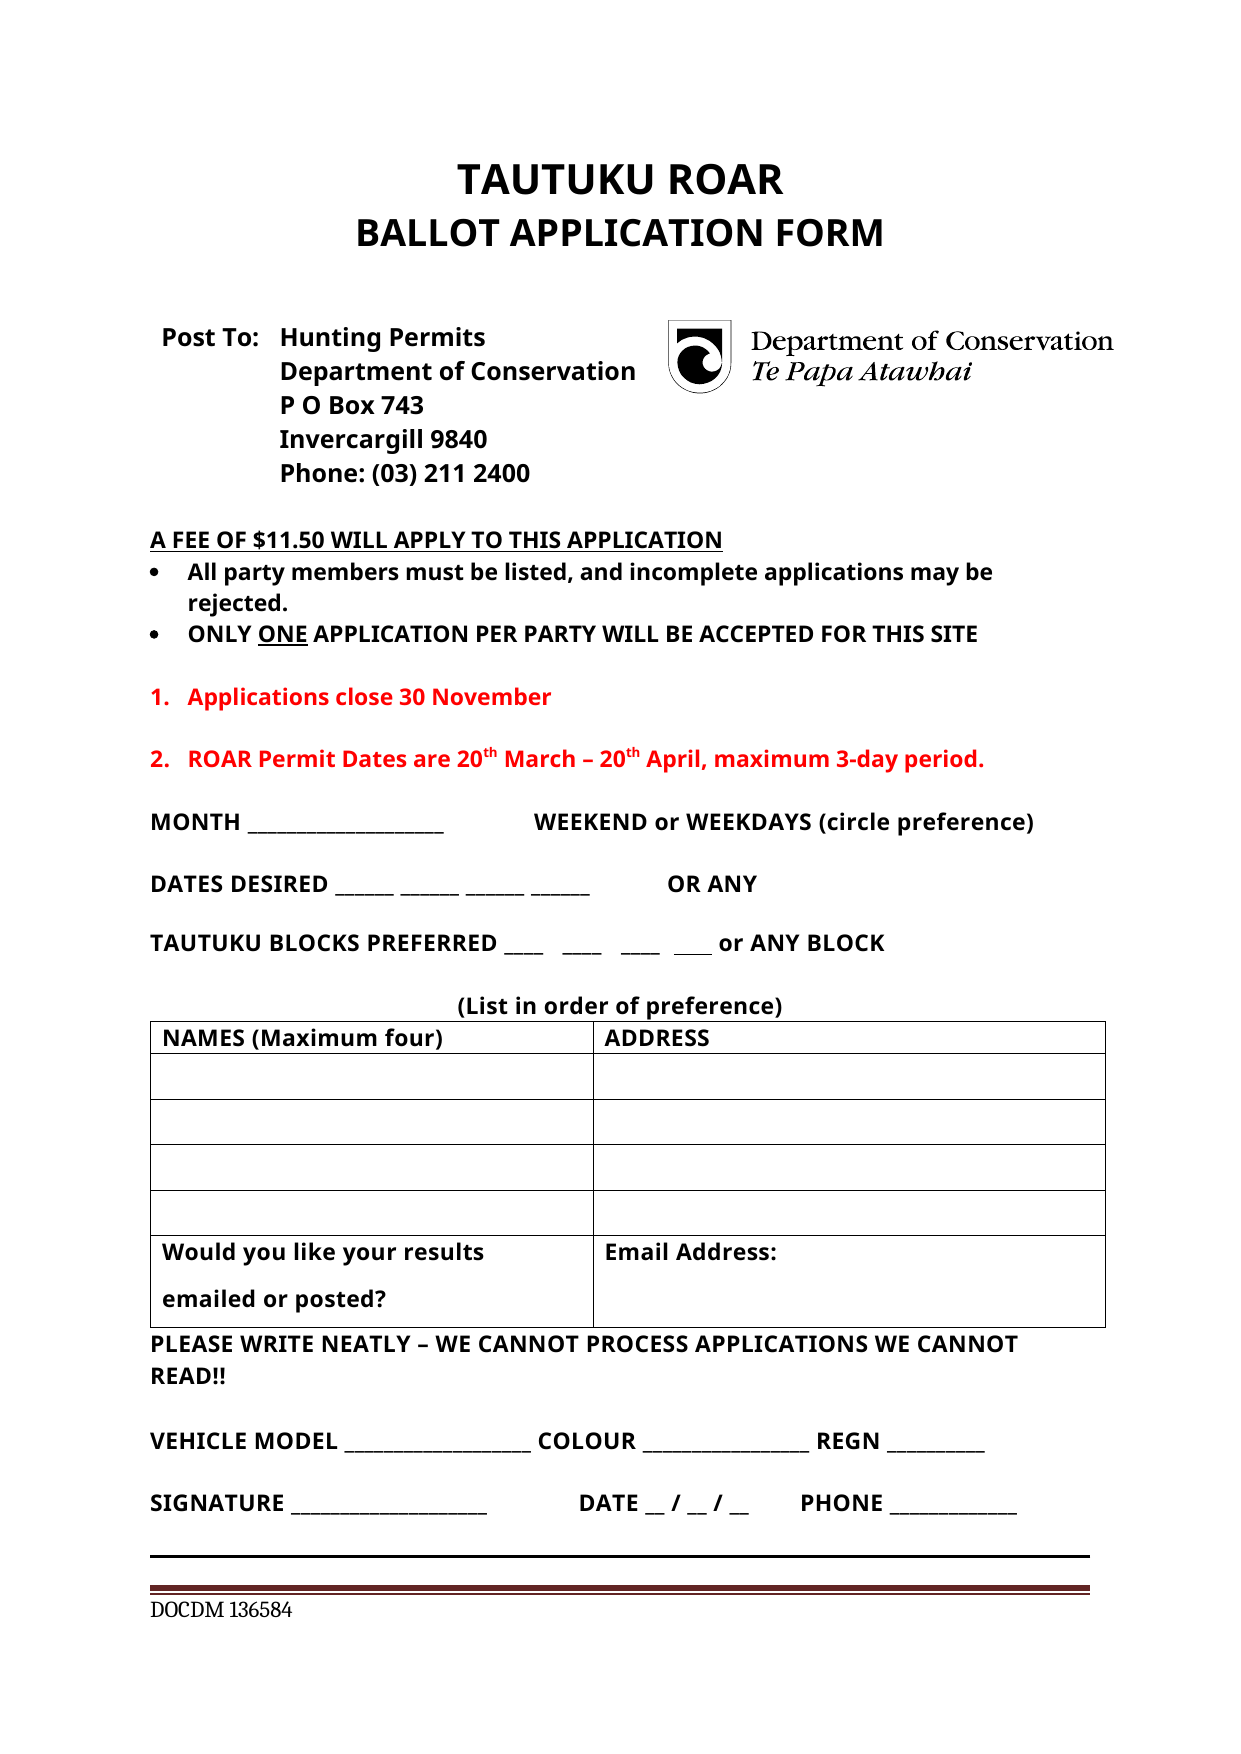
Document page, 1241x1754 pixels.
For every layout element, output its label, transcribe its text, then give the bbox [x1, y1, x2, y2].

text TAUTUKU ROAR [150, 150, 1090, 207]
table_cell [151, 1100, 593, 1144]
text TAUTUKU BLOCKS PREFERRED ____ ____ ____ or ANY BLOCK [150, 927, 1090, 958]
text (List in order of preference) [150, 990, 1090, 1021]
table_cell [594, 1100, 1105, 1144]
list ROAR Permit Dates are 20th March – 20th April, maximum 3-day period. [150, 743, 1090, 774]
table_cell [151, 1054, 593, 1099]
text PLEASE WRITE NEATLY – WE CANNOT PROCESS APPLICATIONS WE CANNOT READ!! [150, 1328, 1090, 1391]
table_cell Would you like your results emailed or posted? [151, 1236, 593, 1327]
table_cell [594, 1054, 1105, 1099]
text SIGNATURE ____________________ DATE __ / __ / __ PHONE _____________ [150, 1487, 1090, 1519]
text BALLOT APPLICATION FORM [150, 207, 1090, 258]
text VEHICLE MODEL ___________________ COLOUR _________________ REGN __________ [150, 1425, 1090, 1456]
table_cell [594, 1191, 1105, 1235]
table_cell [151, 1145, 593, 1189]
table_header NAMES (Maximum four) [151, 1022, 593, 1053]
list Applications close 30 November [150, 681, 1090, 712]
table_header ADDRESS [594, 1022, 1105, 1053]
text DATES DESIRED ______ ______ ______ ______ OR ANY [150, 868, 1090, 899]
table_cell [151, 1191, 593, 1235]
text MONTH ____________________ WEEKEND or WEEKDAYS (circle preference) [150, 806, 1090, 837]
table_header Post To: Hunting Permits Department of Conservation P O Box 743 Invercargill 9840 Phone: (03) 211 2400 [150, 320, 648, 524]
table_header [649, 320, 1136, 524]
table_cell Email Address: [594, 1236, 1105, 1327]
table_cell [594, 1145, 1105, 1189]
list All party members must be listed, and incomplete applications may be rejected. [150, 556, 1090, 618]
text A FEE OF $11.50 WILL APPLY TO THIS APPLICATION [150, 524, 1090, 556]
list ONLY ONE APPLICATION PER PARTY WILL BE ACCEPTED FOR THIS SITE [150, 618, 1090, 649]
